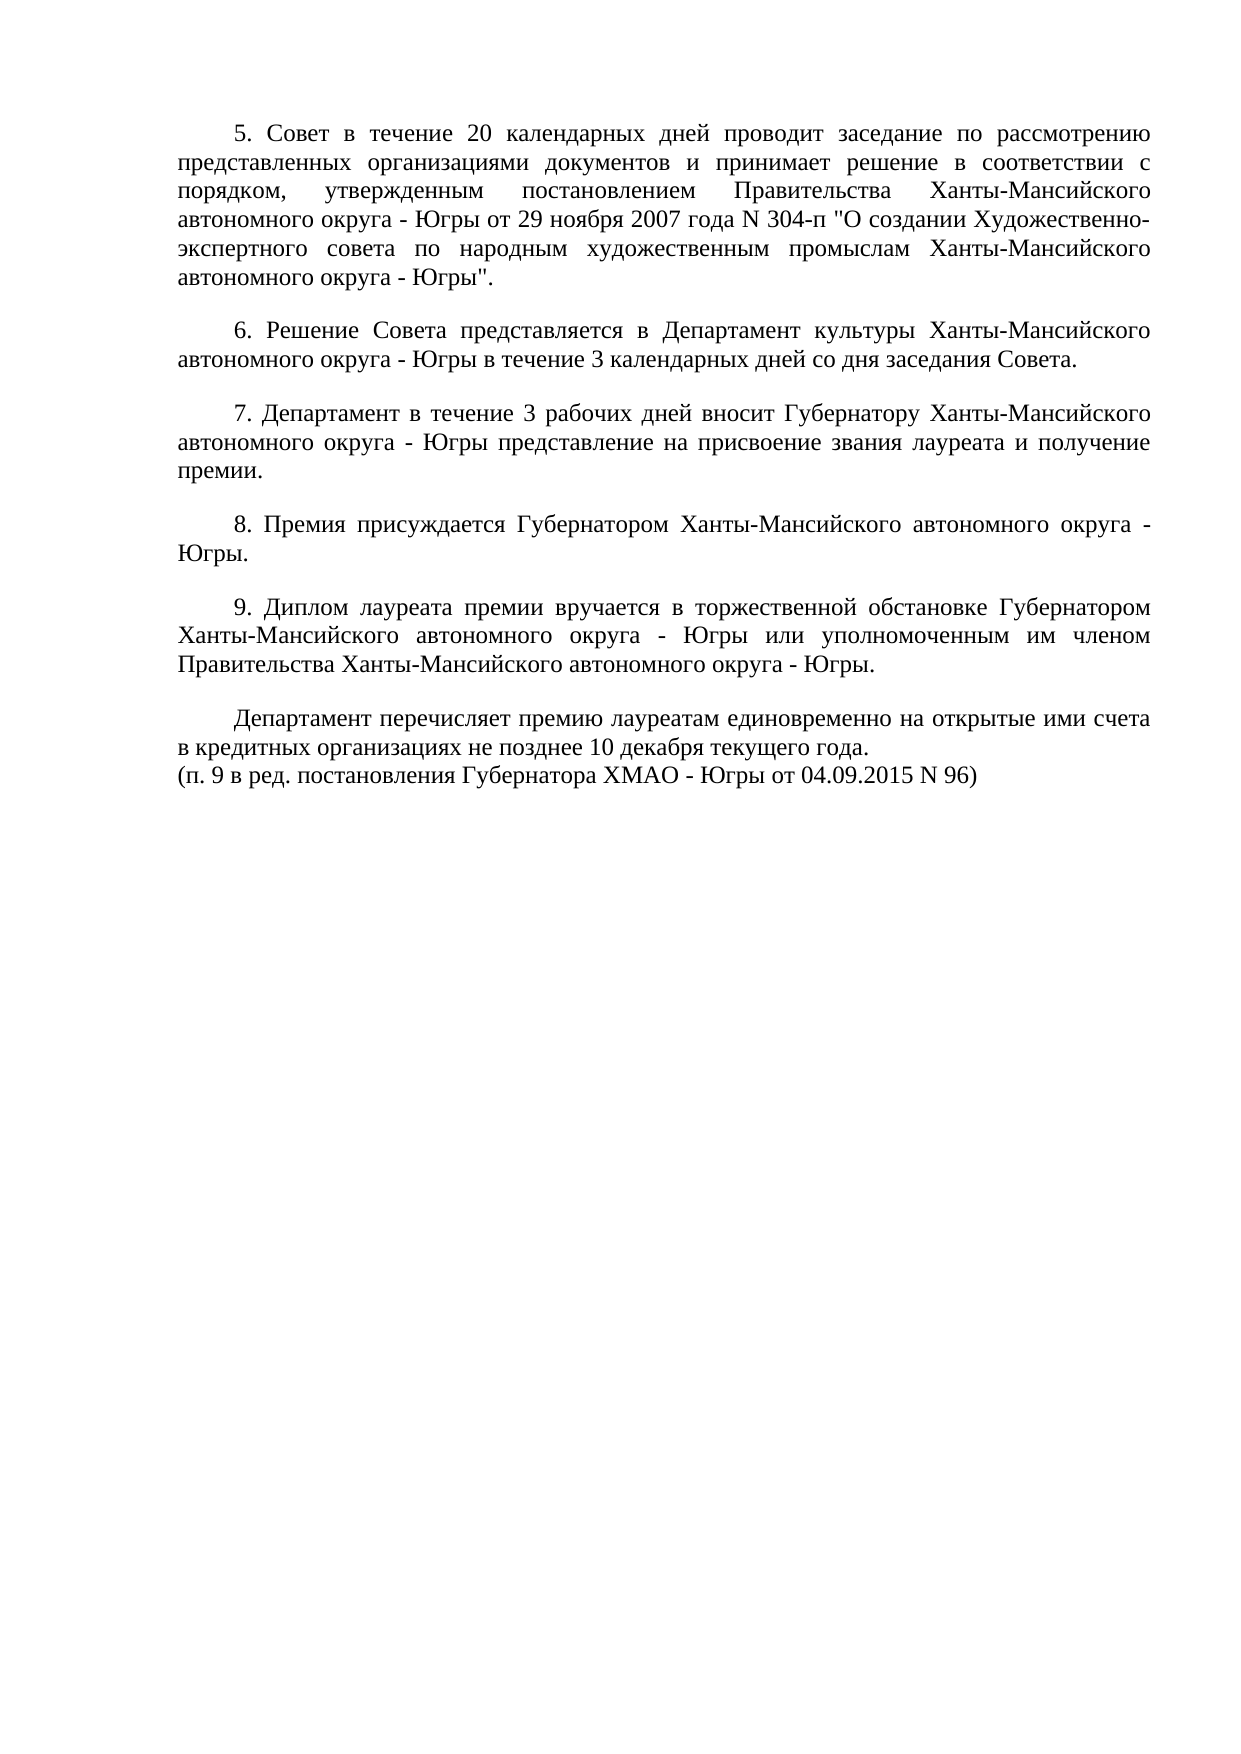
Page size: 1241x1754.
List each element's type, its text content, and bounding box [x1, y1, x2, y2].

text 9. Диплом лауреата премии вручается в торжественной обстановке Губернатором Ханты-Мансийского автономного округа - Югры или уполномоченным им членом Правительства Ханты-Мансийского автономного округа - Югры. [177, 592, 1152, 678]
text 6. Решение Совета представляется в Департамент культуры Ханты-Мансийского автономного округа - Югры в течение 3 календарных дней со дня заседания Совета. [177, 316, 1152, 373]
text 8. Премия присуждается Губернатором Ханты-Мансийского автономного округа - Югры. [177, 509, 1152, 567]
text 5. Совет в течение 20 календарных дней проводит заседание по рассмотрению представленных организациями документов и принимает решение в соответствии с порядком, утвержденным постановлением Правительства Ханты-Мансийского автономного округа - Югры от 29 ноября 2007 года N 304-п "О создании Художественно-экспертного совета по народным художественным промыслам Ханты-Мансийского автономного округа - Югры". [177, 118, 1152, 291]
text (п. 9 в ред. постановления Губернатора ХМАО - Югры от 04.09.2015 N 96) [177, 761, 1152, 789]
text 7. Департамент в течение 3 рабочих дней вносит Губернатору Ханты-Мансийского автономного округа - Югры представление на присвоение звания лауреата и получение премии. [177, 398, 1152, 484]
text Департамент перечисляет премию лауреатам единовременно на открытые ими счета в кредитных организациях не позднее 10 декабря текущего года. [177, 703, 1152, 761]
